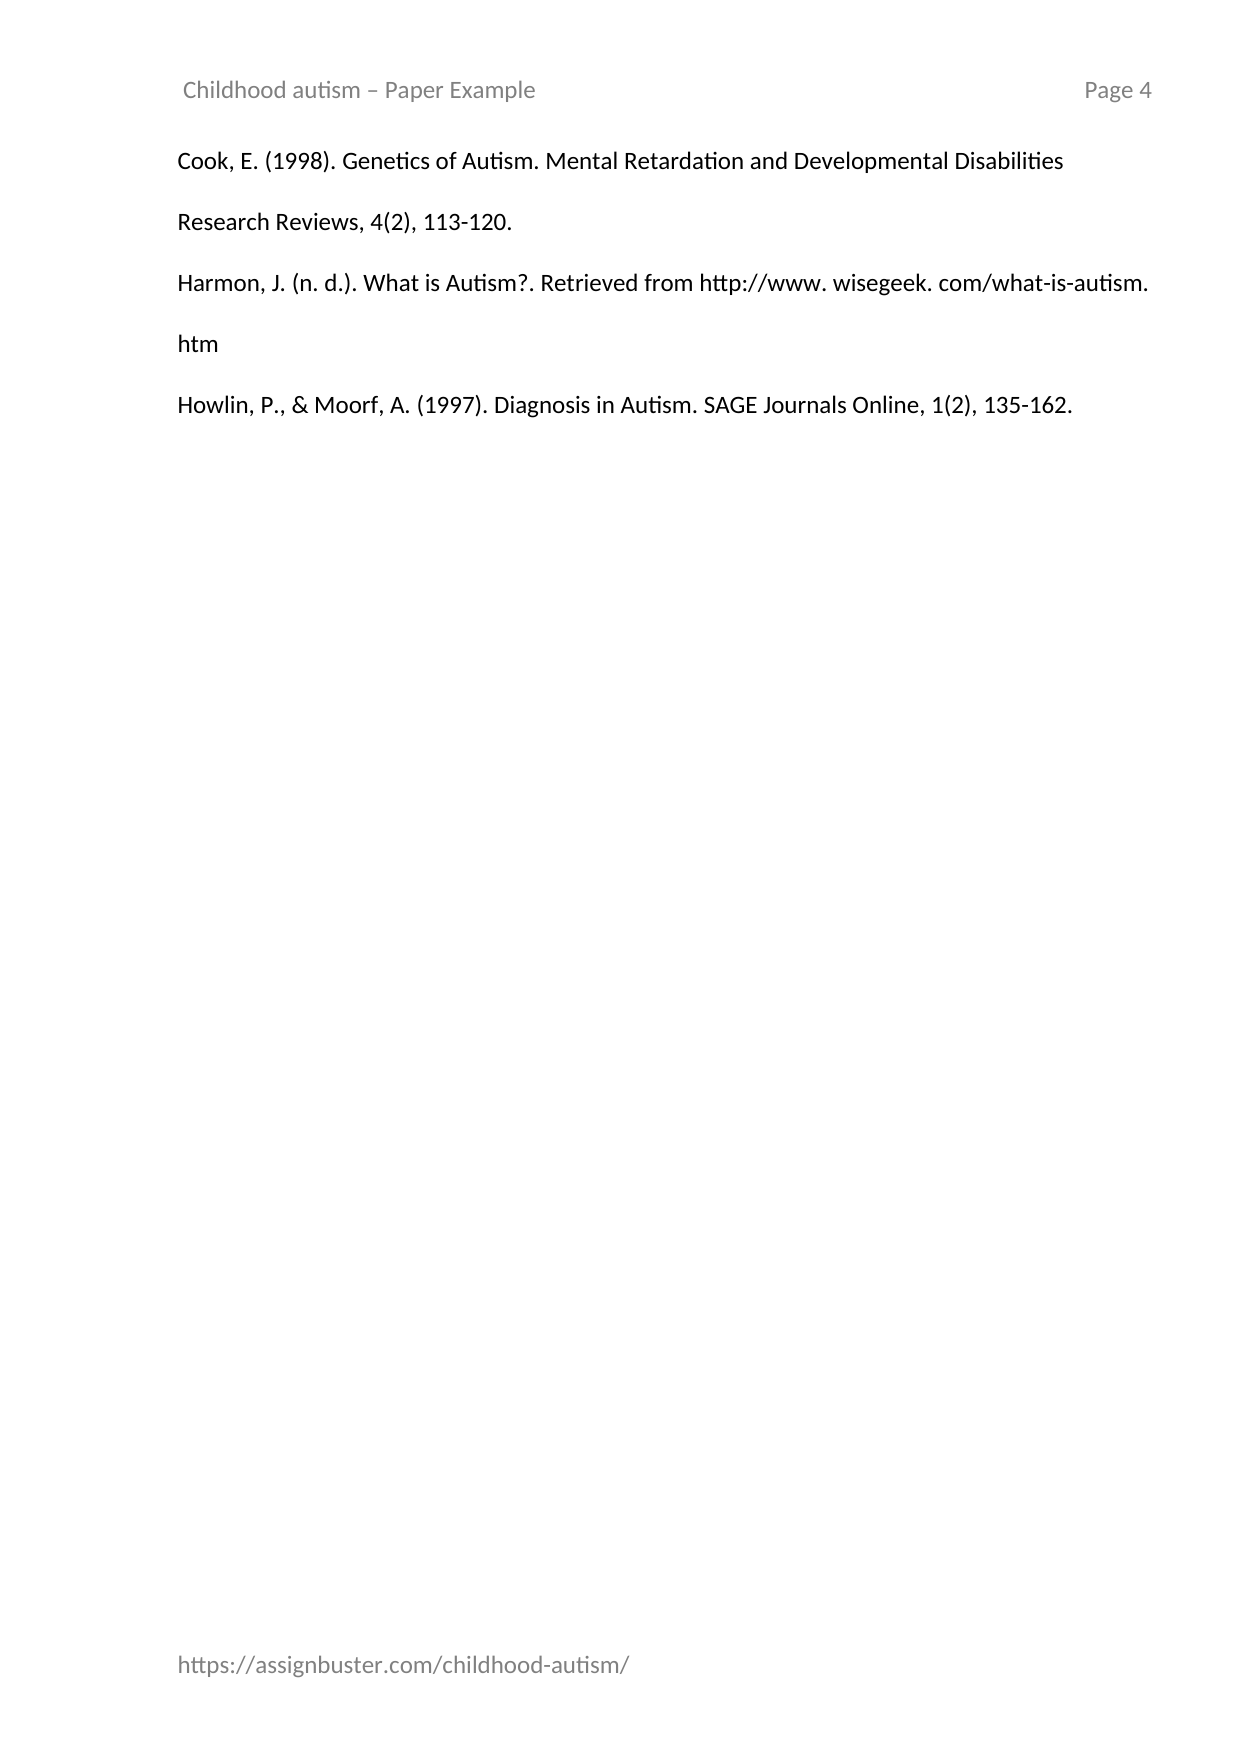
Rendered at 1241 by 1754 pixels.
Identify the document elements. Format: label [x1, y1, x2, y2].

text [177, 145, 1152, 420]
